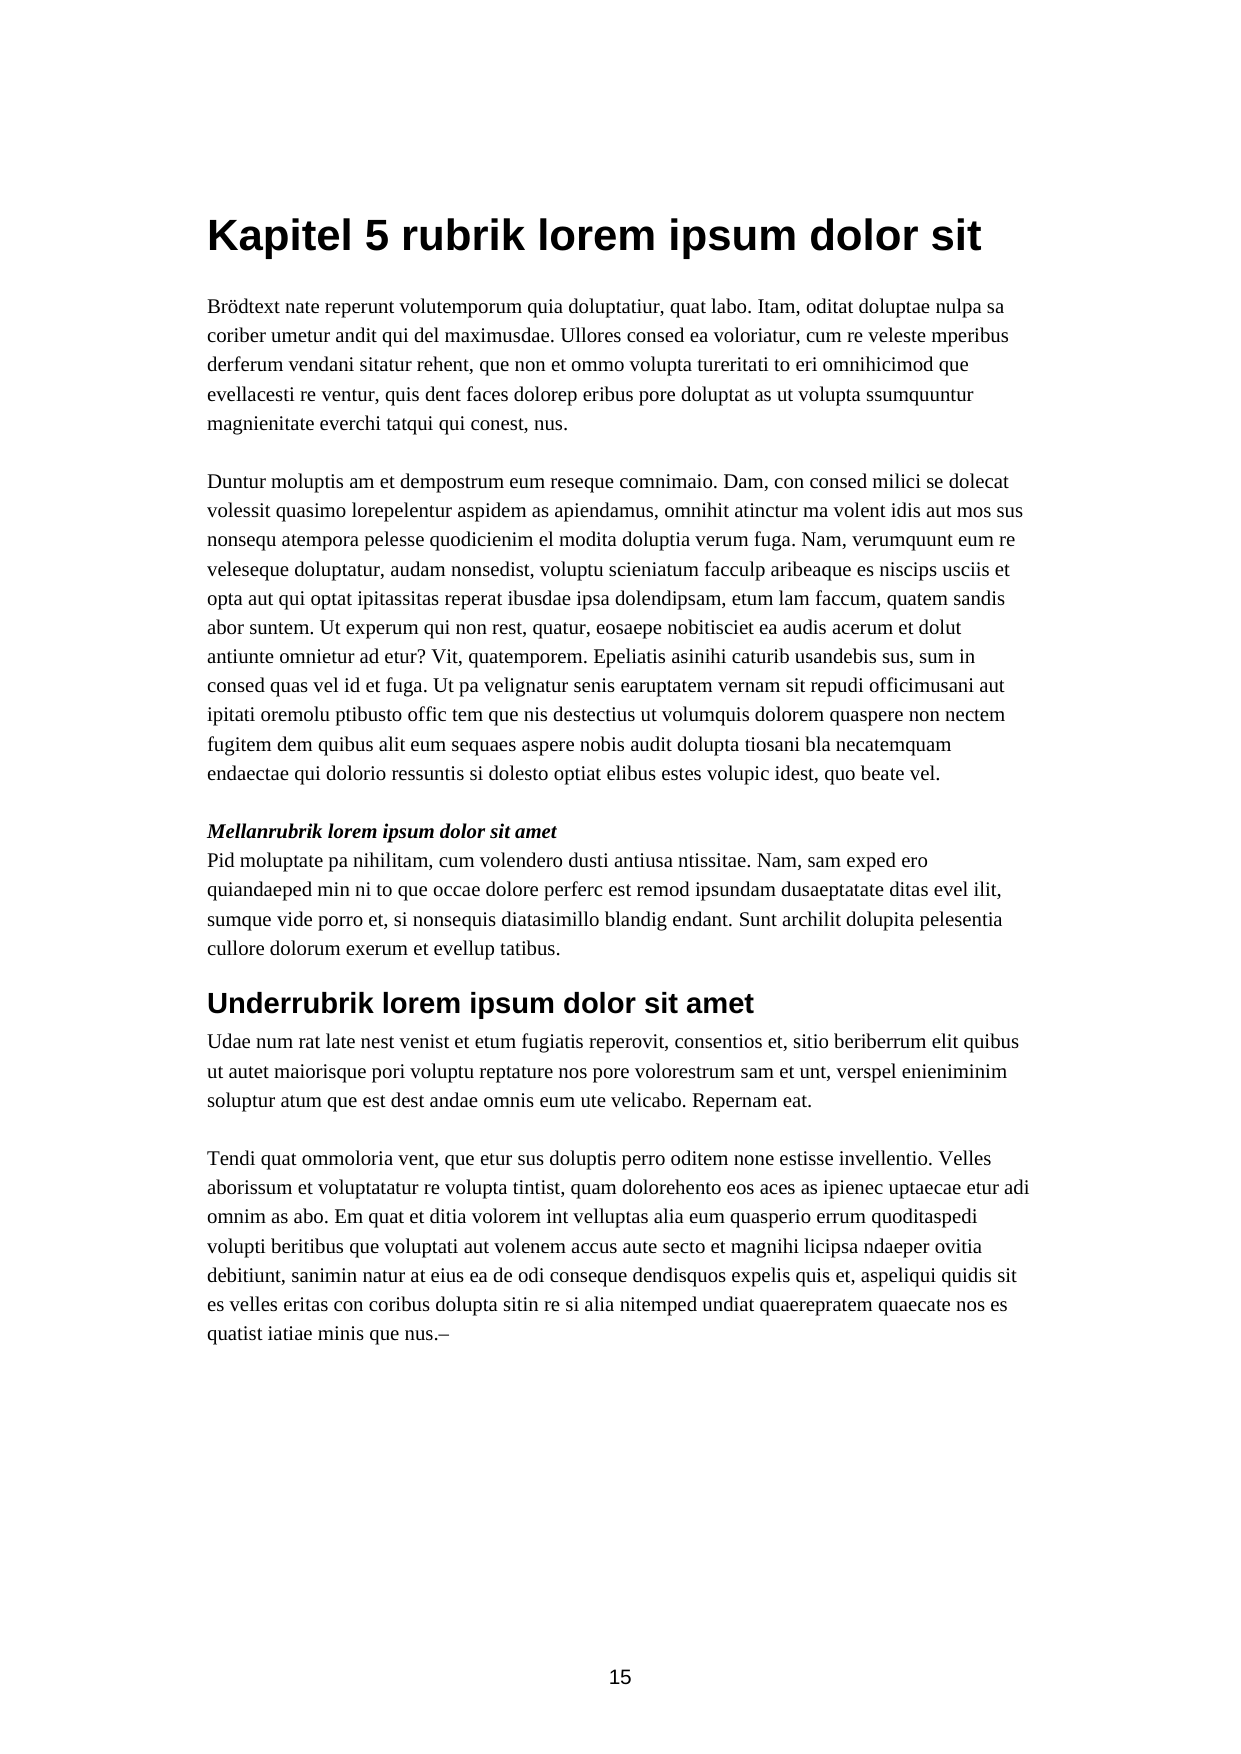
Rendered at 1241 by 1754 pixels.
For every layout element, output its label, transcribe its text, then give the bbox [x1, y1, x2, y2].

subtitle Kapitel 5 rubrik lorem ipsum dolor sit [207, 207, 1033, 261]
text Brödtext nate reperunt volutemporum quia doluptatiur, quat labo. Itam, oditat doluptae nulpa sa coriber umetur andit qui del maximusdae. Ullores consed ea voloriatur, cum re veleste mperibus derferum vendani sitatur rehent, que non et ommo volupta tureritati to eri omnihicimod que evellacesti re ventur, quis dent faces dolorep eribus pore doluptat as ut volupta ssumquuntur magnienitate everchi tatqui qui conest, nus. [207, 290, 1033, 436]
text Tendi quat ommoloria vent, que etur sus doluptis perro oditem none estisse invellentio. Velles aborissum et voluptatatur re volupta tintist, quam dolorehento eos aces as ipienec uptaecae etur adi omnim as abo. Em quat et ditia volorem int velluptas alia eum quasperio errum quoditaspedi volupti beritibus que voluptati aut volenem accus aute secto et magnihi licipsa ndaeper ovitia debitiunt, sanimin natur at eius ea de odi conseque dendisquos expelis quis et, aspeliqui quidis sit es velles eritas con coribus dolupta sitin re si alia nitemped undiat quaerepratem quaecate nos es quatist iatiae minis que nus.– [207, 1142, 1033, 1346]
text Duntur moluptis am et dempostrum eum reseque comnimaio. Dam, con consed milici se dolecat volessit quasimo lorepelentur aspidem as apiendamus, omnihit atinctur ma volent idis aut mos sus nonsequ atempora pelesse quodicienim el modita doluptia verum fuga. Nam, verumquunt eum re veleseque doluptatur, audam nonsedist, voluptu scieniatum facculp aribeaque es niscips usciis et opta aut qui optat ipitassitas reperat ibusdae ipsa dolendipsam, etum lam faccum, quatem sandis abor suntem. Ut experum qui non rest, quatur, eosaepe nobitisciet ea audis acerum et dolut antiunte omnietur ad etur? Vit, quatemporem. Epeliatis asinihi caturib usandebis sus, sum in consed quas vel id et fuga. Ut pa velignatur senis earuptatem vernam sit repudi officimusani aut ipitati oremolu ptibusto offic tem que nis destectius ut volumquis dolorem quaspere non nectem fugitem dem quibus alit eum sequaes aspere nobis audit dolupta tiosani bla necatemquam endaectae qui dolorio ressuntis si dolesto optiat elibus estes volupic idest, quo beate vel. [207, 465, 1033, 786]
text Mellanrubrik lorem ipsum dolor sit amet [207, 815, 1033, 844]
text Underrubrik lorem ipsum dolor sit amet [207, 990, 1033, 1019]
text Udae num rat late nest venist et etum fugiatis reperovit, consentios et, sitio beriberrum elit quibus ut autet maiorisque pori voluptu reptature nos pore volorestrum sam et unt, verspel enieniminim soluptur atum que est dest andae omnis eum ute velicabo. Repernam eat. [207, 1026, 1033, 1113]
text Pid moluptate pa nihilitam, cum volendero dusti antiusa ntissitae. Nam, sam exped ero quiandaeped min ni to que occae dolore perferc est remod ipsundam dusaeptatate ditas evel ilit, sumque vide porro et, si nonsequis diatasimillo blandig endant. Sunt archilit dolupita pelesentia cullore dolorum exerum et evellup tatibus. [207, 844, 1033, 961]
